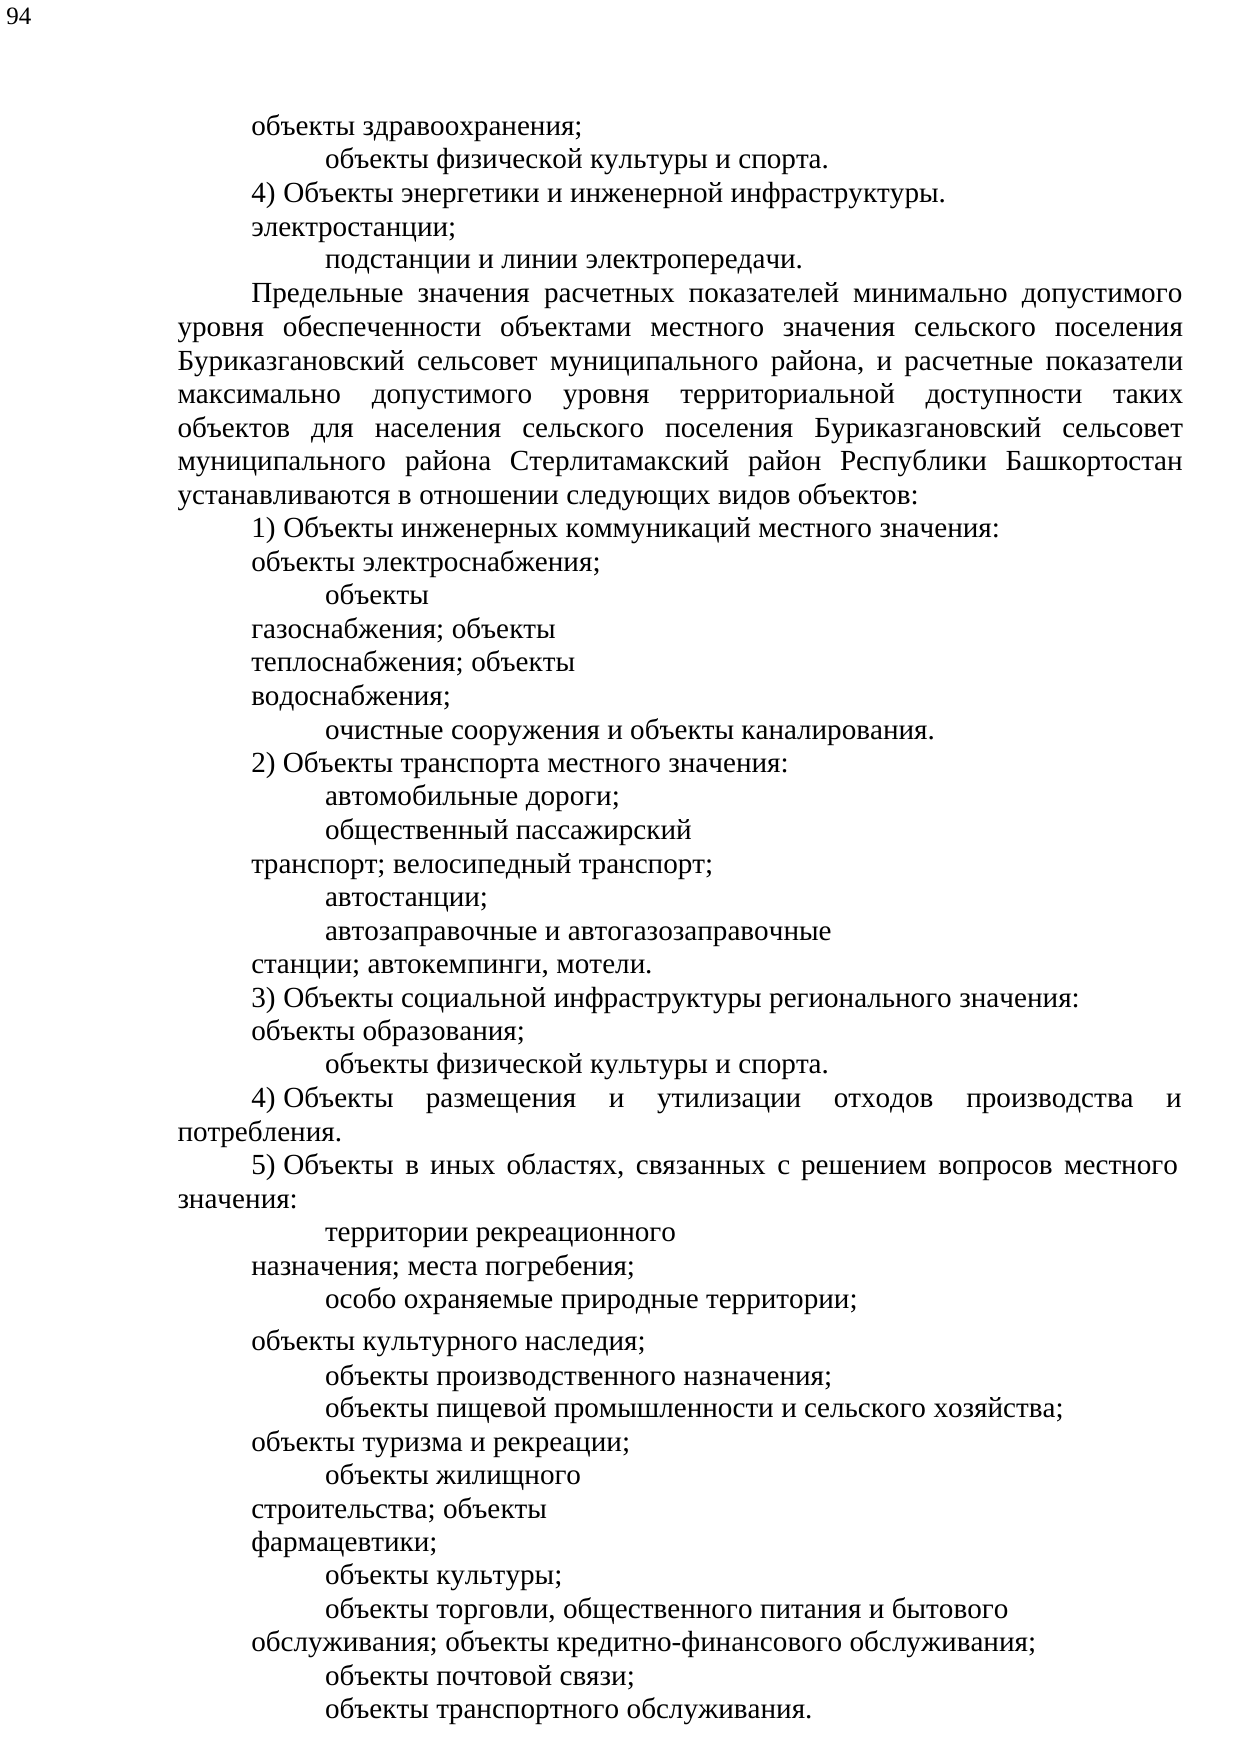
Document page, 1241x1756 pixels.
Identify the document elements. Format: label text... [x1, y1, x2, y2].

list Объекты транспорта местного значения: [251, 746, 1211, 779]
text очистные сооружения и объекты каналирования. [251, 712, 1211, 745]
text объекты почтовой связи; [251, 1658, 1211, 1692]
text объекты жилищного строительства; объекты фармацевтики; [251, 1457, 702, 1558]
text объекты здравоохранения; [251, 108, 1080, 142]
text особо охраняемые природные территории; объекты культурного наследия; [251, 1282, 877, 1356]
text объекты транспортного обслуживания. [251, 1692, 1211, 1725]
text общественный пассажирский транспорт; велосипедный транспорт; [251, 812, 761, 879]
text объекты физической культуры и спорта. [251, 142, 1211, 175]
text территории рекреационного назначения; места погребения; [251, 1214, 759, 1282]
text автомобильные дороги; [251, 779, 1211, 812]
list Объекты в иных областях, связанных с решением вопросов местного значения: [177, 1147, 1181, 1214]
text объекты культуры; [251, 1558, 1211, 1591]
text объекты производственного назначения; [251, 1364, 1211, 1390]
text автозаправочные и автогазозаправочные станции; автокемпинги, мотели. [251, 913, 877, 980]
text объекты торговли, общественного питания и бытового обслуживания; объекты кредитно-финансового обслуживания; [251, 1591, 1184, 1658]
text объекты физической культуры и спорта. [251, 1047, 1211, 1080]
text объекты газоснабжения; объекты теплоснабжения; объекты водоснабжения; [251, 577, 577, 712]
text подстанции и линии электропередачи. [251, 242, 1211, 276]
text автостанции; [251, 879, 1211, 913]
list Объекты энергетики и инженерной инфраструктуры. электростанции; [251, 175, 946, 242]
list Объекты социальной инфраструктуры регионального значения: объекты образования; [251, 980, 1080, 1047]
text объекты пищевой промышленности и сельского хозяйства; объекты туризма и рекреации; [251, 1390, 1073, 1457]
list Объекты размещения и утилизации отходов производства и потребления. [177, 1080, 1182, 1147]
list Объекты инженерных коммуникаций местного значения: объекты электроснабжения; [251, 510, 1000, 577]
text Предельные значения расчетных показателей минимально допустимого уровня обеспеченности объектами местного значения сельского поселения Буриказгановский сельсовет муниципального района, и расчетные показатели максимально допустимого уровня территориальной доступности таких объектов для населения сельского поселения Буриказгановский сельсовет муниципального района Стерлитамакский район Республики Башкортостан устанавливаются в отношении следующих видов объектов: [177, 276, 1183, 510]
